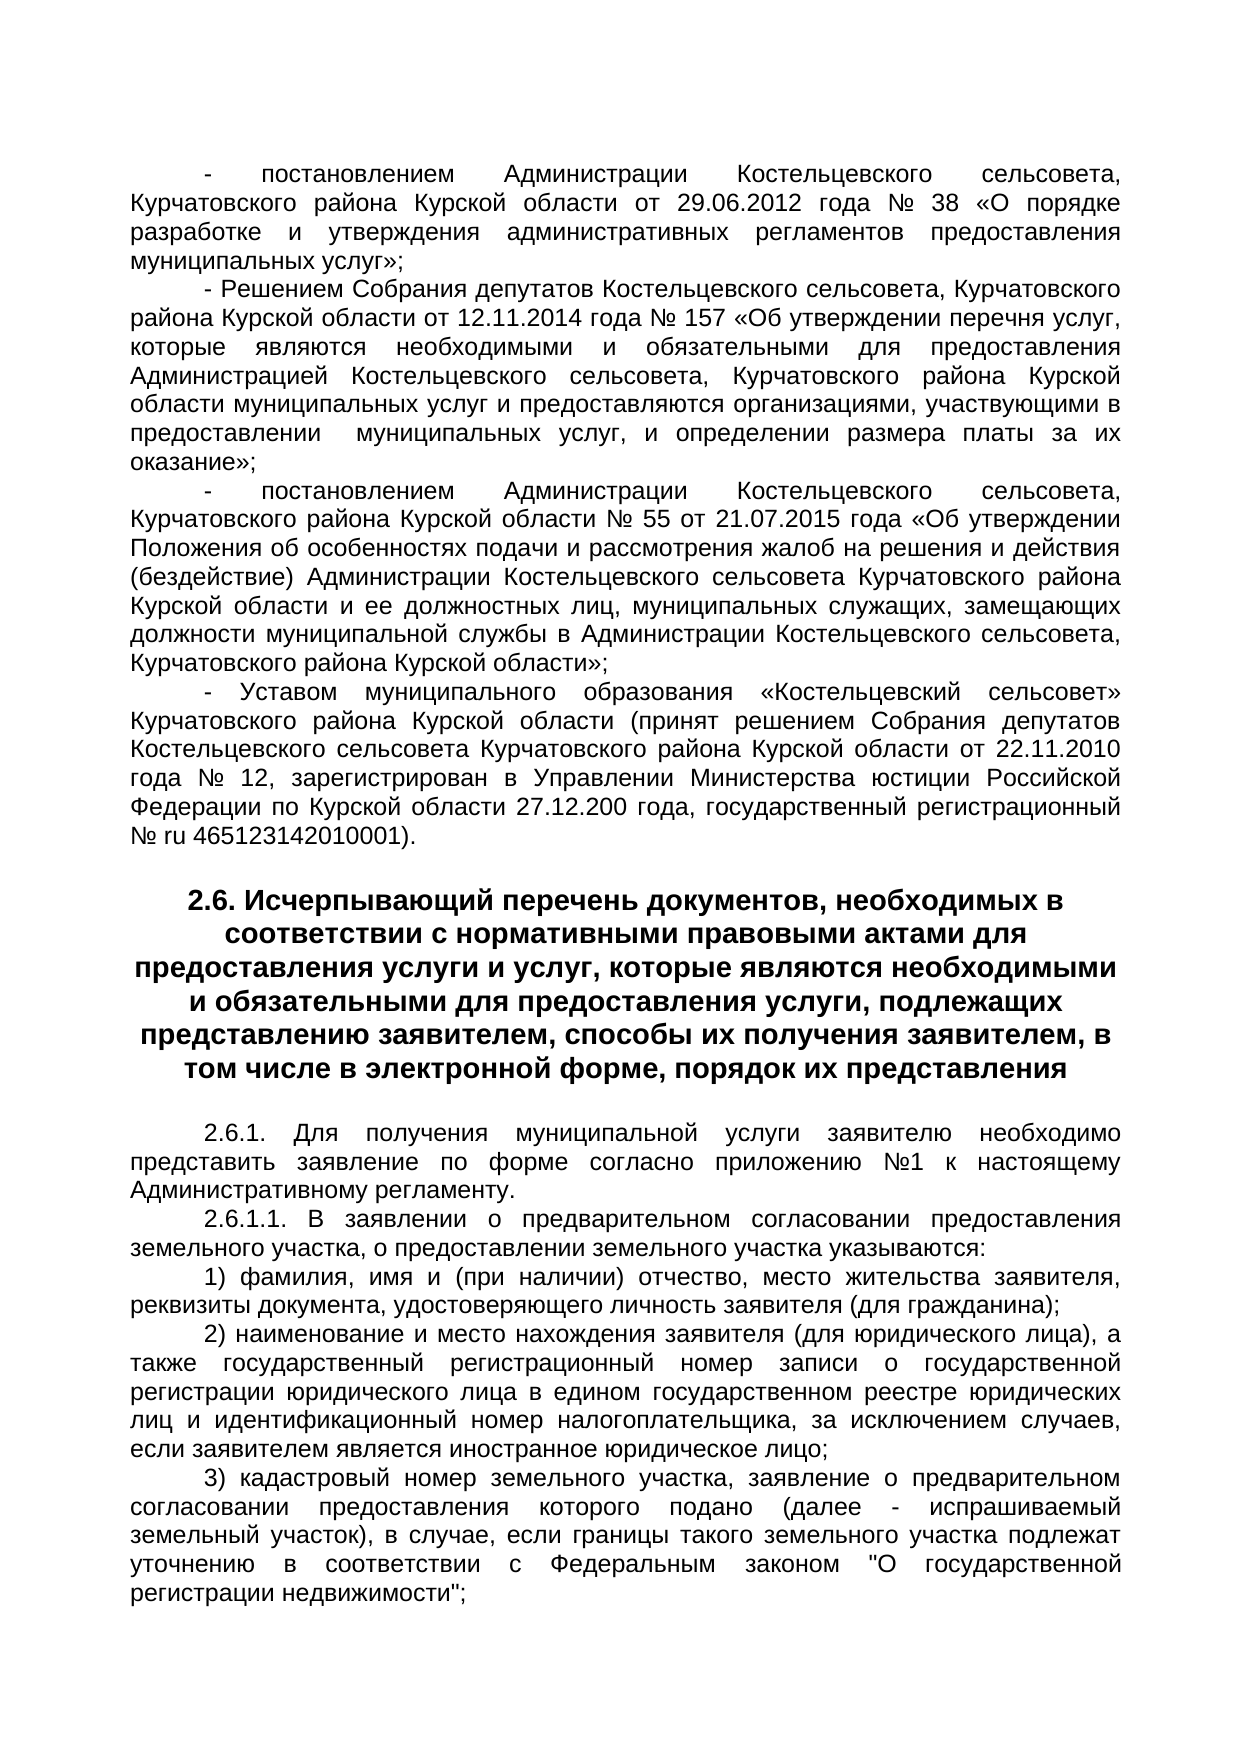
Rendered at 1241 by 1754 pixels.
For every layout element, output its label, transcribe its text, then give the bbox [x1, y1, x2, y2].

text 2.6.1.1. В заявлении о предварительном согласовании предоставления земельного участка, о предоставлении земельного участка указываются: [130, 1204, 1122, 1262]
text 3) кадастровый номер земельного участка, заявление о предварительном согласовании предоставления которого подано (далее - испрашиваемый земельный участок), в случае, если границы такого земельного участка подлежат уточнению в соответствии с Федеральным законом "О государственной регистрации недвижимости"; [130, 1463, 1122, 1607]
text - постановлением Администрации Костельцевского сельсовета, Курчатовского района Курской области № 55 от 21.07.2015 года «Об утверждении Положения об особенностях подачи и рассмотрения жалоб на решения и действия (бездействие) Администрации Костельцевского сельсовета Курчатовского района Курской области и ее должностных лиц, муниципальных служащих, замещающих должности муниципальной службы в Администрации Костельцевского сельсовета, Курчатовского района Курской области»; [130, 476, 1122, 677]
text 1) фамилия, имя и (при наличии) отчество, место жительства заявителя, реквизиты документа, удостоверяющего личность заявителя (для гражданина); [130, 1262, 1122, 1319]
text - Уставом муниципального образования «Костельцевский сельсовет» Курчатовского района Курской области (принят решением Собрания депутатов Костельцевского сельсовета Курчатовского района Курской области от 22.11.2010 года № 12, зарегистрирован в Управлении Министерства юстиции Российской Федерации по Курской области 27.12.200 года, государственный регистрационный № ru 465123142010001). [130, 677, 1122, 849]
text 2.6. Исчерпывающий перечень документов, необходимых в соответствии с нормативными правовыми актами для предоставления услуги и услуг, которые являются необходимыми и обязательными для предоставления услуги, подлежащих представлению заявителем, способы их получения заявителем, в том числе в электронной форме, порядок их представления [130, 883, 1122, 1084]
text 2) наименование и место нахождения заявителя (для юридического лица), а также государственный регистрационный номер записи о государственной регистрации юридического лица в едином государственном реестре юридических лиц и идентификационный номер налогоплательщика, за исключением случаев, если заявителем является иностранное юридическое лицо; [130, 1319, 1122, 1463]
text - постановлением Администрации Костельцевского сельсовета, Курчатовского района Курской области от 29.06.2012 года № 38 «О порядке разработке и утверждения административных регламентов предоставления муниципальных услуг»; [130, 159, 1122, 274]
text - Решением Собрания депутатов Костельцевского сельсовета, Курчатовского района Курской области от 12.11.2014 года № 157 «Об утверждении перечня услуг, которые являются необходимыми и обязательными для предоставления Администрацией Костельцевского сельсовета, Курчатовского района Курской области муниципальных услуг и предоставляются организациями, участвующими в предоставлении муниципальных услуг, и определении размера платы за их оказание»; [130, 274, 1122, 476]
text 2.6.1. Для получения муниципальной услуги заявителю необходимо представить заявление по форме согласно приложению №1 к настоящему Административному регламенту. [130, 1118, 1122, 1204]
